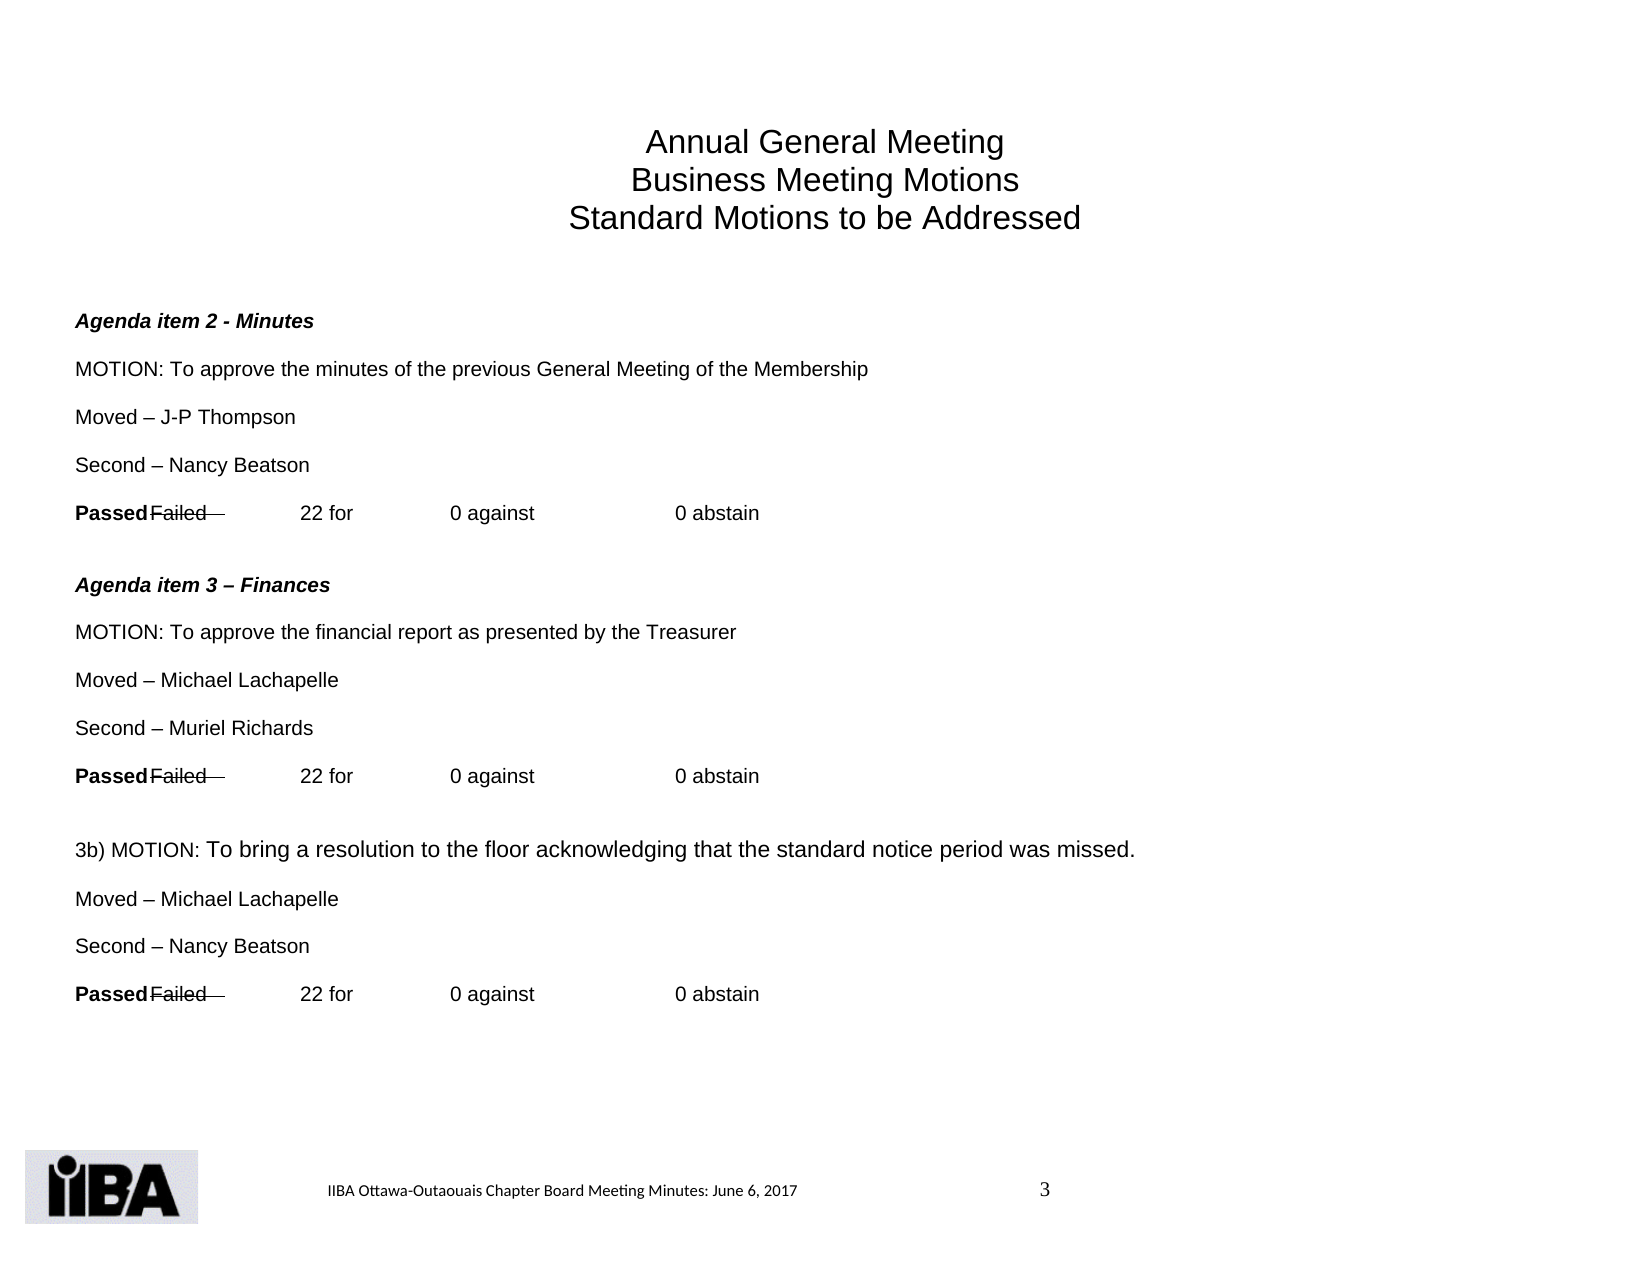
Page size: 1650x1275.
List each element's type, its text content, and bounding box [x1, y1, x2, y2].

text 3b) MOTION: To bring a resolution to the floor acknowledging that the standard notice period was missed. [75, 836, 1575, 862]
text Moved – J-P Thompson [75, 405, 1575, 429]
text Agenda item 3 – Finances [75, 572, 1575, 596]
text Passed Failed 22 for 0 against 0 abstain [75, 982, 1575, 1006]
text Moved – Michael Lachapelle [75, 886, 1575, 910]
text Passed Failed 22 for 0 against 0 abstain [75, 501, 1575, 524]
text Second – Nancy Beatson [75, 453, 1575, 477]
text Second – Muriel Richards [75, 716, 1575, 740]
text Standard Motions to be Addressed [75, 199, 1575, 237]
text Annual General Meeting [75, 122, 1575, 160]
text MOTION: To approve the financial report as presented by the Treasurer [75, 620, 1575, 644]
picture [25, 1150, 199, 1224]
text Passed Failed 22 for 0 against 0 abstain [75, 764, 1575, 788]
text Agenda item 2 - Minutes [75, 309, 1575, 333]
text Business Meeting Motions [75, 160, 1575, 199]
text MOTION: To approve the minutes of the previous General Meeting of the Membership [75, 357, 1575, 381]
text Moved – Michael Lachapelle [75, 668, 1575, 692]
text Second – Nancy Beatson [75, 934, 1575, 958]
